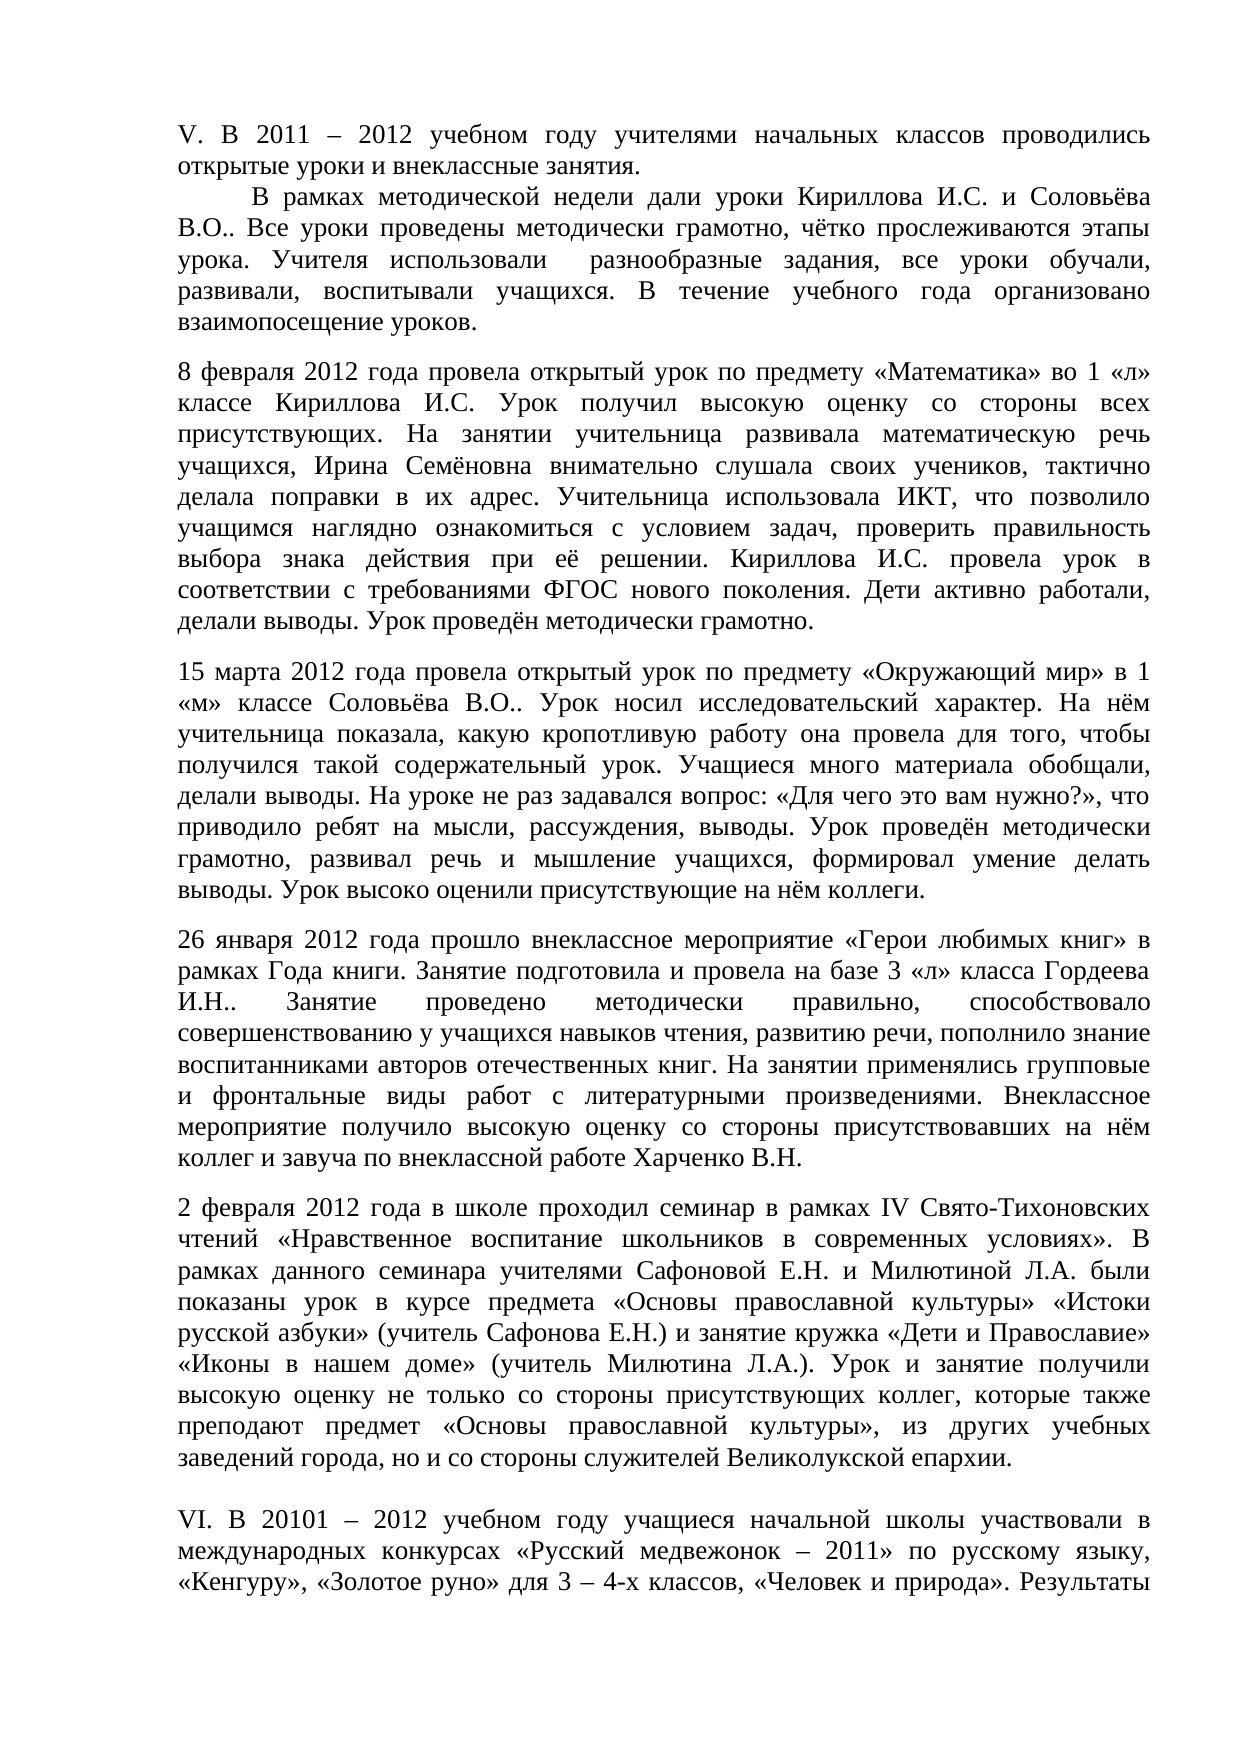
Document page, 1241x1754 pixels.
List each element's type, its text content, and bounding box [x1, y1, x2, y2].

text V. В 2011 – 2012 учебном году учителями начальных классов проводились открытые уроки и внеклассные занятия. [177, 118, 1152, 180]
text 2 февраля 2012 года в школе проходил семинар в рамках IV Свято-Тихоновских чтений «Нравственное воспитание школьников в современных условиях». В рамках данного семинара учителями Сафоновой Е.Н. и Милютиной Л.А. были показаны урок в курсе предмета «Основы православной культуры» «Истоки русской азбуки» (учитель Сафонова Е.Н.) и занятие кружка «Дети и Православие» «Иконы в нашем доме» (учитель Милютина Л.А.). Урок и занятие получили высокую оценку не только со стороны присутствующих коллег, которые также преподают предмет «Основы православной культуры», из других учебных заведений города, но и со стороны служителей Великолукской епархии. [177, 1191, 1152, 1472]
text 26 января 2012 года прошло внеклассное мероприятие «Герои любимых книг» в рамках Года книги. Занятие подготовила и провела на базе 3 «л» класса Гордеева И.Н.. Занятие проведено методически правильно, способствовало совершенствованию у учащихся навыков чтения, развитию речи, пополнило знание воспитанниками авторов отечественных книг. На занятии применялись групповые и фронтальные виды работ с литературными произведениями. Внеклассное мероприятие получило высокую оценку со стороны присутствовавших на нём коллег и завуча по внеклассной работе Харченко В.Н. [177, 923, 1152, 1172]
text 8 февраля 2012 года провела открытый урок по предмету «Математика» во 1 «л» классе Кириллова И.С. Урок получил высокую оценку со стороны всех присутствующих. На занятии учительница развивала математическую речь учащихся, Ирина Семёновна внимательно слушала своих учеников, тактично делала поправки в их адрес. Учительница использовала ИКТ, что позволило учащимся наглядно ознакомиться с условием задач, проверить правильность выбора знака действия при её решении. Кириллова И.С. провела урок в соответствии с требованиями ФГОС нового поколения. Дети активно работали, делали выводы. Урок проведён методически грамотно. [177, 355, 1152, 636]
text 15 марта 2012 года провела открытый урок по предмету «Окружающий мир» в 1 «м» классе Соловьёва В.О.. Урок носил исследовательский характер. На нём учительница показала, какую кропотливую работу она провела для того, чтобы получился такой содержательный урок. Учащиеся много материала обобщали, делали выводы. На уроке не раз задавался вопрос: «Для чего это вам нужно?», что приводило ребят на мысли, рассуждения, выводы. Урок проведён методически грамотно, развивал речь и мышление учащихся, формировал умение делать выводы. Урок высоко оценили присутствующие на нём коллеги. [177, 655, 1152, 904]
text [177, 1503, 1152, 1596]
text В рамках методической недели дали уроки Кириллова И.С. и Соловьёва В.О.. Все уроки проведены методически грамотно, чётко прослеживаются этапы урока. Учителя использовали разнообразные задания, все уроки обучали, развивали, воспитывали учащихся. В течение учебного года организовано взаимопосещение уроков. [177, 180, 1152, 336]
